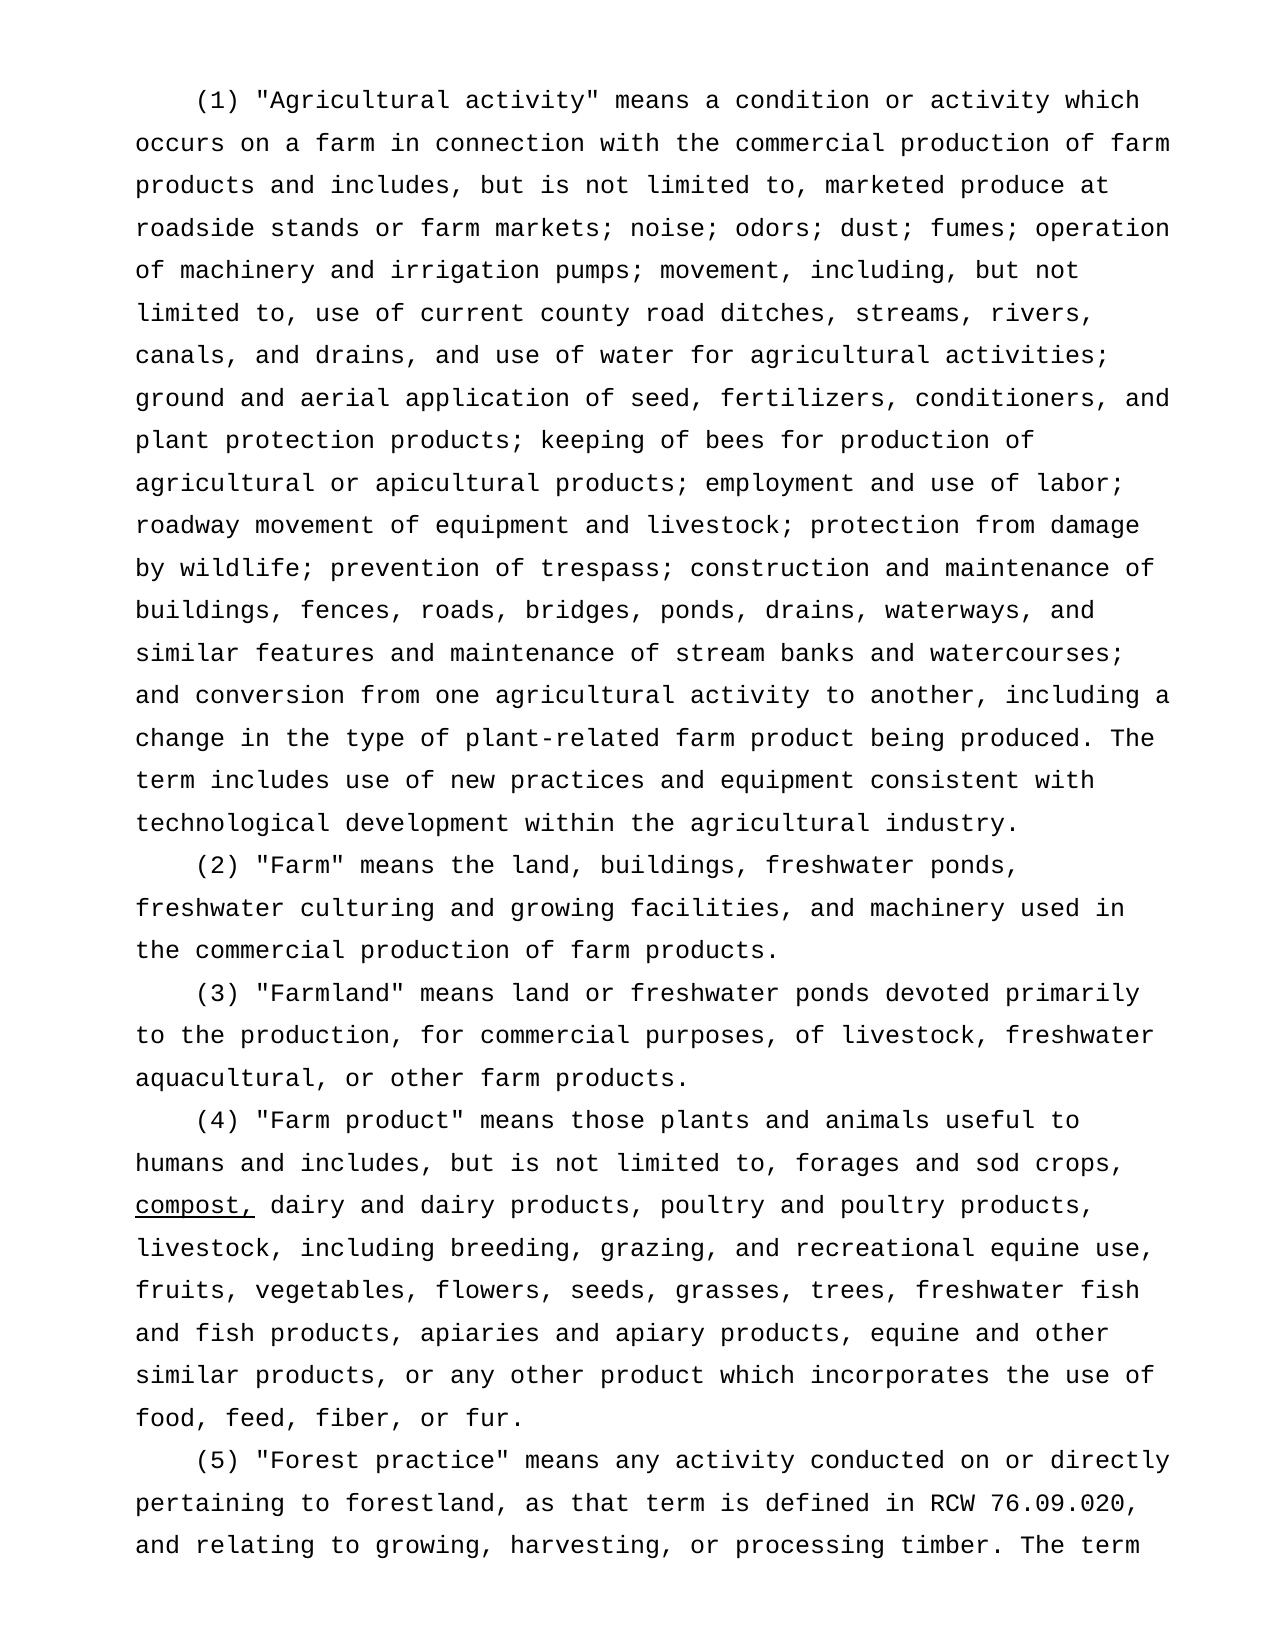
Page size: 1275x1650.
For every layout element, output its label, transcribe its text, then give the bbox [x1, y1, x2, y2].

text (2) "Farm" means the land, buildings, freshwater ponds, freshwater culturing and growing facilities, and machinery used in the commercial production of farm products. [135, 840, 1170, 967]
text (3) "Farmland" means land or freshwater ponds devoted primarily to the production, for commercial purposes, of livestock, freshwater aquacultural, or other farm products. [135, 967, 1170, 1095]
text (1) "Agricultural activity" means a condition or activity which occurs on a farm in connection with the commercial production of farm products and includes, but is not limited to, marketed produce at roadside stands or farm markets; noise; odors; dust; fumes; operation of machinery and irrigation pumps; movement, including, but not limited to, use of current county road ditches, streams, rivers, canals, and drains, and use of water for agricultural activities; ground and aerial application of seed, fertilizers, conditioners, and plant protection products; keeping of bees for production of agricultural or apicultural products; employment and use of labor; roadway movement of equipment and livestock; protection from damage by wildlife; prevention of trespass; construction and maintenance of buildings, fences, roads, bridges, ponds, drains, waterways, and similar features and maintenance of stream banks and watercourses; and conversion from one agricultural activity to another, including a change in the type of plant-related farm product being produced. The term includes use of new practices and equipment consistent with technological development within the agricultural industry. [135, 75, 1170, 840]
text (4) "Farm product" means those plants and animals useful to humans and includes, but is not limited to, forages and sod crops, compost, dairy and dairy products, poultry and poultry products, livestock, including breeding, grazing, and recreational equine use, fruits, vegetables, flowers, seeds, grasses, trees, freshwater fish and fish products, apiaries and apiary products, equine and other similar products, or any other product which incorporates the use of food, feed, fiber, or fur. [135, 1095, 1170, 1435]
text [135, 1435, 1170, 1562]
